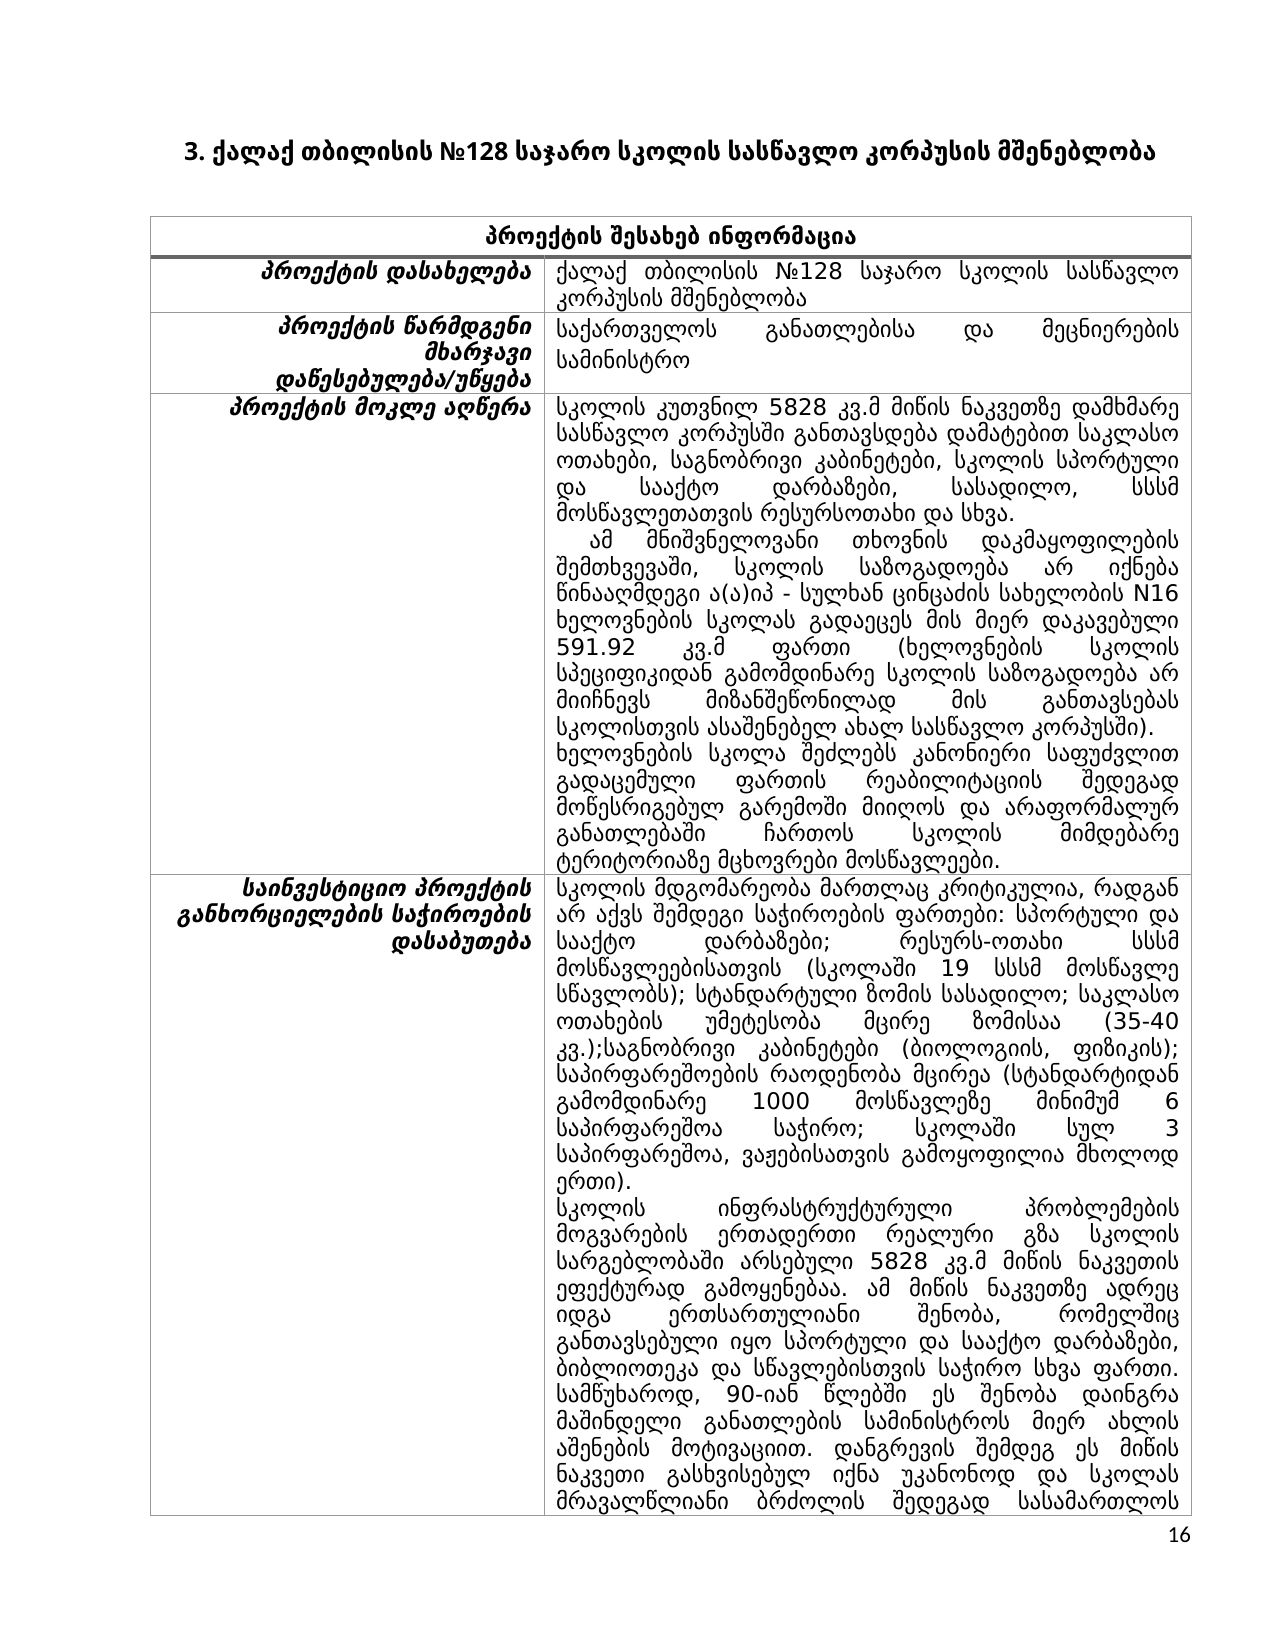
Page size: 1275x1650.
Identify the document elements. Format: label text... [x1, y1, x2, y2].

table_cell პროექტის წარმდგენი მხარჯავი დაწესებულება/უწყება [151, 313, 544, 393]
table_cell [545, 875, 1191, 1515]
table_cell სკოლის კუთვნილ 5828 კვ.მ მიწის ნაკვეთზე დამხმარე სასწავლო კორპუსში განთავსდება დამატებით საკლასო ოთახები, საგნობრივი კაბინეტები, სკოლის სპორტული და სააქტო დარბაზები, სასადილო, სსსმ მოსწავლეთათვის რესურსოთახი და სხვა. ამ მნიშვნელოვანი თხოვნის დაკმაყოფილების შემთხვევაში, სკოლის საზოგადოება არ იქნება წინააღმდეგი ა(ა)იპ - სულხან ცინცაძის სახელობის N16 ხელოვნების სკოლას გადაეცეს მის მიერ დაკავებული 591.92 კვ.მ ფართი (ხელოვნების სკოლის სპეციფიკიდან გამომდინარე სკოლის საზოგადოება არ მიიჩნევს მიზანშეწონილად მის განთავსებას სკოლისთვის ასაშენებელ ახალ სასწავლო კორპუსში). ხელოვნების სკოლა შეძლებს კანონიერი საფუძვლით გადაცემული ფართის რეაბილიტაციის შედეგად მოწესრიგებულ გარემოში მიიღოს და არაფორმალურ განათლებაში ჩართოს სკოლის მიმდებარე ტერიტორიაზე მცხოვრები მოსწავლეები. [545, 394, 1191, 874]
subtitle 3. ქალაქ თბილისის №128 საჯარო სკოლის სასწავლო კორპუსის მშენებლობა [150, 134, 1191, 168]
table_cell პროექტის დასახელება [151, 259, 544, 312]
table_cell საქართველოს განათლებისა და მეცნიერების სამინისტრო [545, 313, 1191, 393]
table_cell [151, 875, 544, 1515]
table_cell პროექტის მოკლე აღწერა [151, 394, 544, 874]
table_header პროექტის შესახებ ინფორმაცია [151, 217, 1191, 255]
table_cell ქალაქ თბილისის №128 საჯარო სკოლის სასწავლო კორპუსის მშენებლობა [545, 259, 1191, 312]
